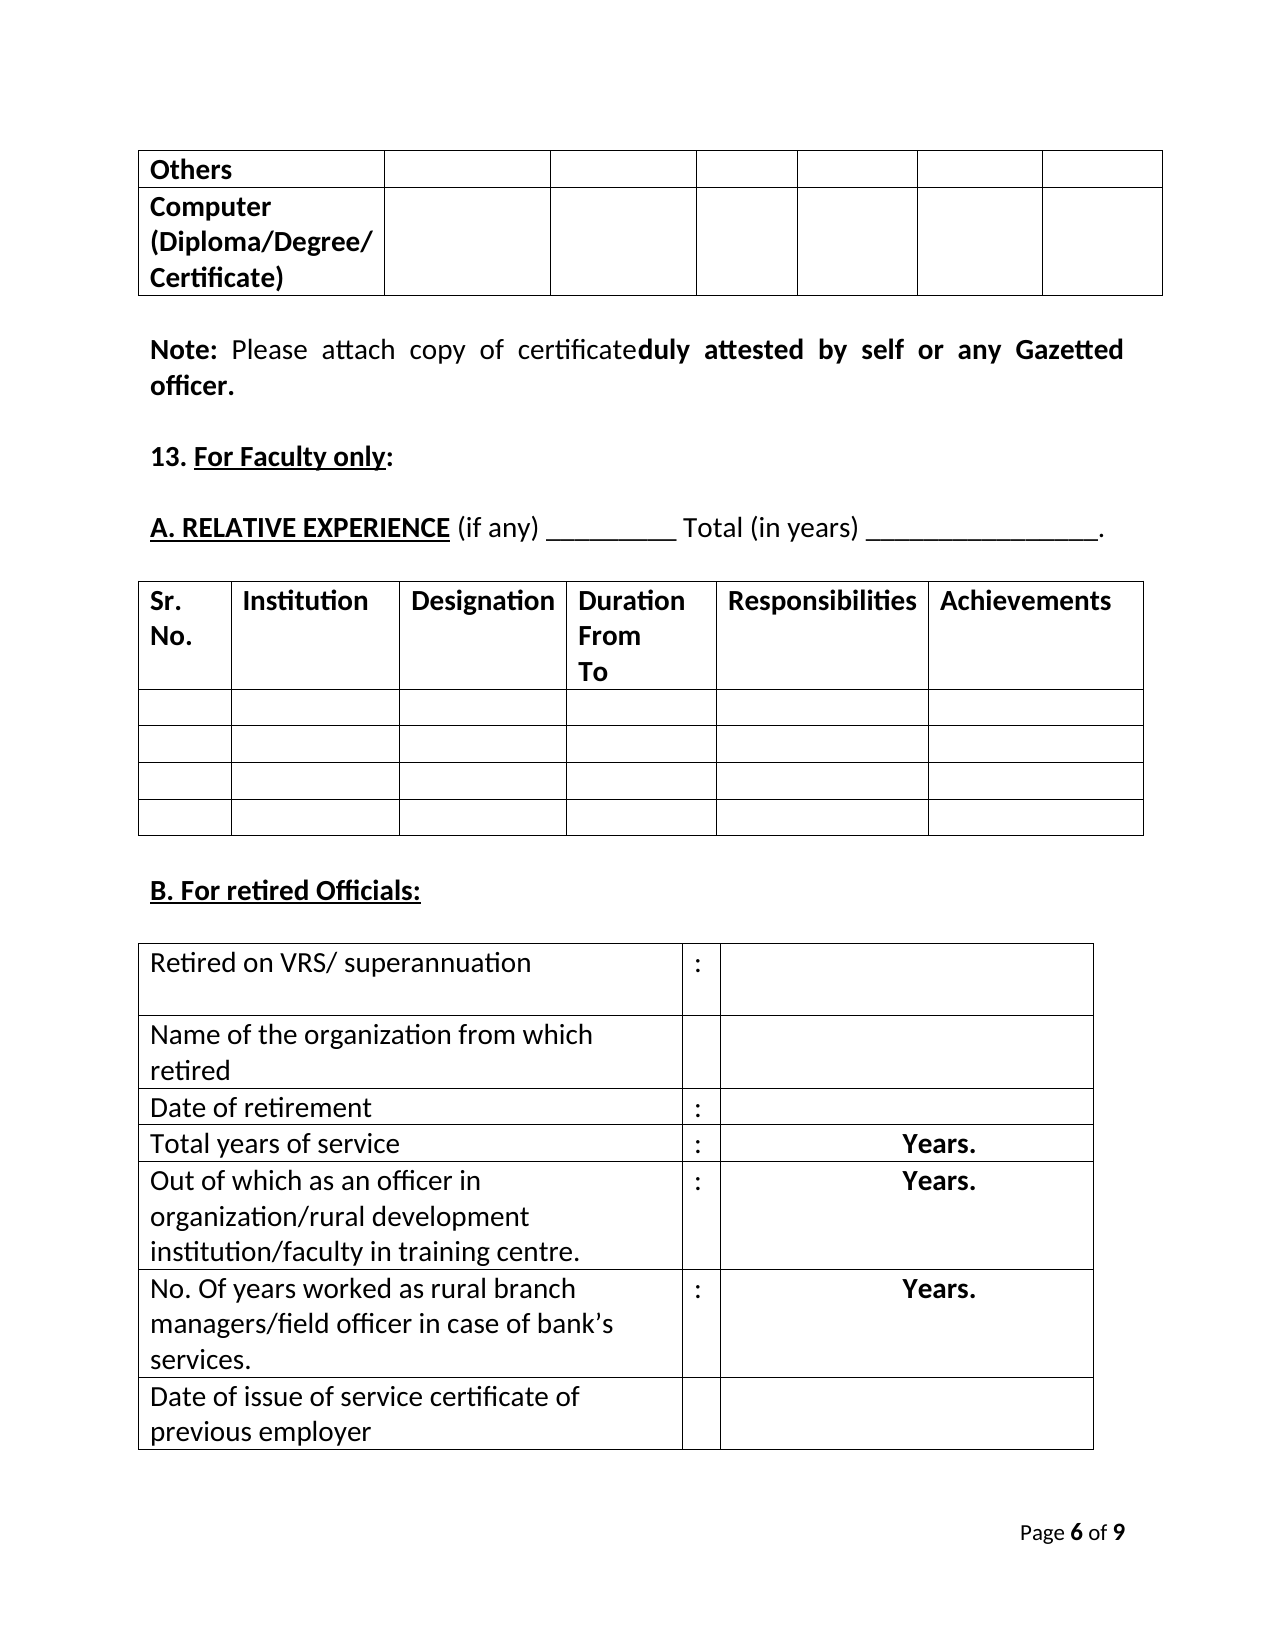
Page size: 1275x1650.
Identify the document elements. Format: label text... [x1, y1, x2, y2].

table_cell [385, 151, 550, 187]
table_cell : [683, 1125, 720, 1161]
table_cell [567, 763, 716, 798]
table_cell [697, 188, 797, 294]
table_cell [1043, 151, 1162, 187]
table_cell [232, 726, 399, 762]
table_header Responsibilities [717, 582, 928, 688]
table_cell [929, 800, 1143, 835]
table_cell [683, 1378, 720, 1449]
table_cell [400, 763, 566, 798]
text A. RELATIVE EXPERIENCE (if any) _________ Total (in years) ________________. [150, 509, 1125, 545]
table_cell [717, 726, 928, 762]
table_cell Date of issue of service certificate of previous employer [139, 1378, 682, 1449]
table_cell [139, 690, 231, 725]
table_cell [232, 800, 399, 835]
table_cell [683, 1016, 720, 1088]
table_header Designation [400, 582, 566, 688]
table_cell [929, 763, 1143, 798]
table_cell No. Of years worked as rural branch managers/field officer in case of bank’s services. [139, 1270, 682, 1377]
table_cell [232, 690, 399, 725]
table_cell [400, 800, 566, 835]
table_cell : [683, 1270, 720, 1377]
table_cell [232, 763, 399, 798]
table_cell [721, 1378, 1093, 1449]
table_cell [929, 690, 1143, 725]
table_header : [683, 944, 720, 1015]
table_cell [721, 1016, 1093, 1088]
table_cell [697, 151, 797, 187]
table_header Duration From To [567, 582, 716, 688]
table_cell [400, 690, 566, 725]
table_cell Name of the organization from which retired [139, 1016, 682, 1088]
table_cell [567, 690, 716, 725]
table_cell : [683, 1089, 720, 1124]
table_header Achievements [929, 582, 1143, 688]
table_header Retired on VRS/ superannuation [139, 944, 682, 1015]
table_cell [567, 800, 716, 835]
table_cell [1043, 188, 1162, 294]
text Note: Please attach copy of certificateduly attested by self or any Gazetted officer. [150, 331, 1125, 402]
table_cell [567, 726, 716, 762]
table_cell [798, 151, 917, 187]
table_header Sr. No. [139, 582, 231, 688]
table_cell [400, 726, 566, 762]
table_cell Years. [721, 1125, 1093, 1161]
table_cell : [683, 1162, 720, 1269]
table_cell [721, 1089, 1093, 1124]
table_cell [551, 188, 696, 294]
table_cell Years. [721, 1162, 1093, 1269]
table_cell Years. [721, 1270, 1093, 1377]
table_cell [139, 726, 231, 762]
text B. For retired Officials: [150, 872, 1125, 907]
table_cell [918, 151, 1042, 187]
table_header Institution [232, 582, 399, 688]
table_cell Total years of service [139, 1125, 682, 1161]
table_cell [918, 188, 1042, 294]
table_cell Computer (Diploma/Degree/ Certificate) [139, 188, 384, 294]
table_cell [717, 763, 928, 798]
table_cell [139, 800, 231, 835]
table_header [721, 944, 1093, 1015]
table_cell [139, 763, 231, 798]
table_cell [385, 188, 550, 294]
text 13. For Faculty only: [150, 438, 1125, 474]
table_cell [717, 690, 928, 725]
table_cell [929, 726, 1143, 762]
table_cell Date of retirement [139, 1089, 682, 1124]
table_cell Out of which as an officer in organization/rural development institution/faculty in training centre. [139, 1162, 682, 1269]
table_cell [717, 800, 928, 835]
table_cell [551, 151, 696, 187]
table_cell [798, 188, 917, 294]
table_cell Others [139, 151, 384, 187]
